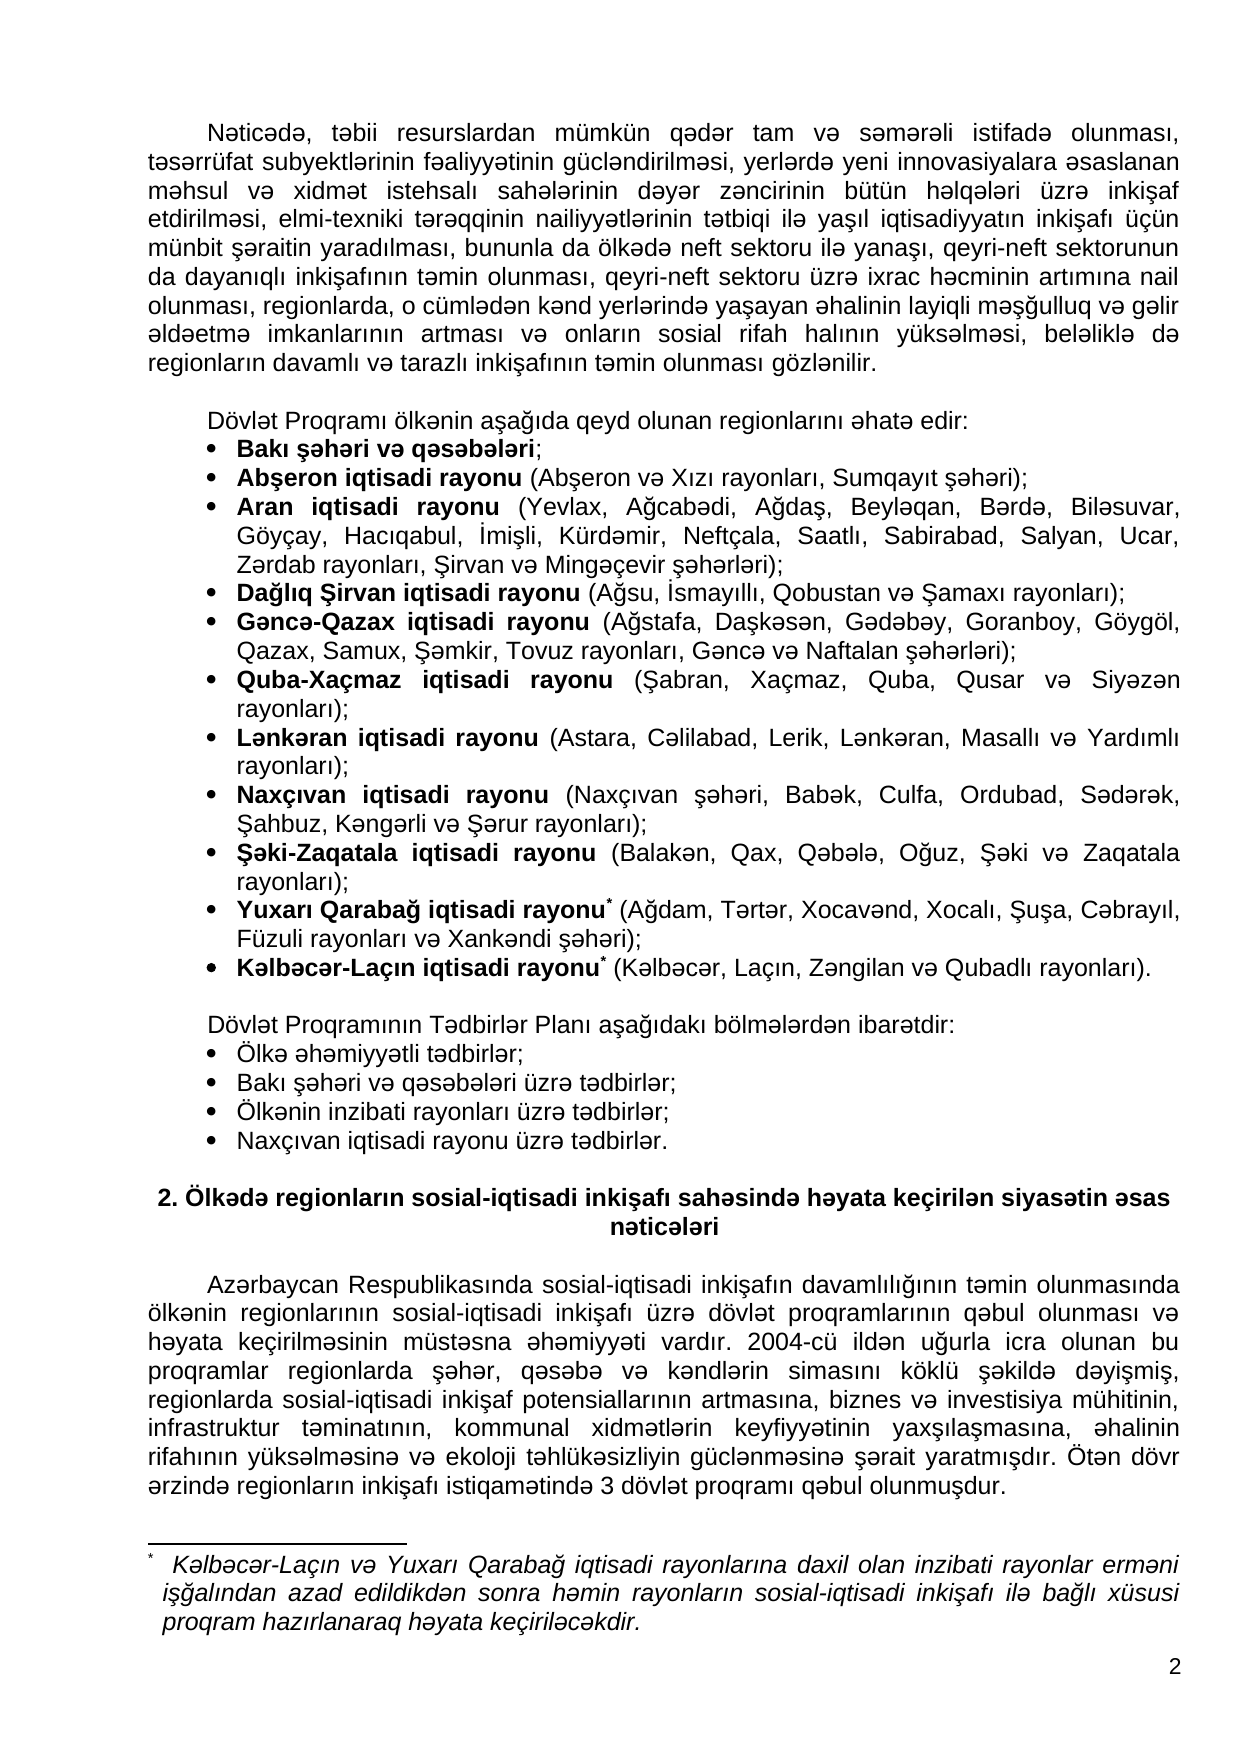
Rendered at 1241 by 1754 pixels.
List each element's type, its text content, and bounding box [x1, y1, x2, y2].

list Quba-Xaçmaz iqtisadi rayonu (Şabran, Xaçmaz, Quba, Qusar və Siyəzən rayonları); [207, 665, 1181, 722]
list Bakı şəhəri və qəsəbələri üzrə tədbirlər; [207, 1068, 1181, 1097]
list Şəki-Zaqatala iqtisadi rayonu (Balakən, Qax, Qəbələ, Oğuz, Şəki və Zaqatala rayonları); [207, 838, 1181, 895]
list Yuxarı Qarabağ iqtisadi rayonu* (Ağdam, Tərtər, Xocavənd, Xocalı, Şuşa, Cəbrayıl, Füzuli rayonları və Xankəndi şəhəri); [207, 895, 1181, 953]
text Azərbaycan Respublikasında sosial-iqtisadi inkişafın davamlılığının təmin olunmasında ölkənin regionlarının sosial-iqtisadi inkişafı üzrə dövlət proqramlarının qəbul olunması və həyata keçirilməsinin müstəsna əhəmiyyəti vardır. 2004-cü ildən uğurla icra olunan bu proqramlar regionlarda şəhər, qəsəbə və kəndlərin simasını köklü şəkildə dəyişmiş, regionlarda sosial-iqtisadi inkişaf potensiallarının artmasına, biznes və investisiya mühitinin, infrastruktur təminatının, kommunal xidmətlərin keyfiyyətinin yaxşılaşmasına, əhalinin rifahının yüksəlməsinə və ekoloji təhlükəsizliyin güclənməsinə şərait yaratmışdır. Ötən dövr ərzində regionların inkişafı istiqamətində 3 dövlət proqramı qəbul olunmuşdur. [148, 1270, 1181, 1500]
list Naxçıvan iqtisadi rayonu (Naxçıvan şəhəri, Babək, Culfa, Ordubad, Sədərək, Şahbuz, Kəngərli və Şərur rayonları); [207, 780, 1181, 838]
list 2. Ölkədə regionların sosial-iqtisadi inkişafı sahəsində həyata keçirilən siyasətin əsas nəticələri [148, 1183, 1181, 1241]
list Abşeron iqtisadi rayonu (Abşeron və Xızı rayonları, Sumqayıt şəhəri); [207, 463, 1181, 492]
list Dağlıq Şirvan iqtisadi rayonu (Ağsu, İsmayıllı, Qobustan və Şamaxı rayonları); [207, 578, 1181, 607]
list Aran iqtisadi rayonu (Yevlax, Ağcabədi, Ağdaş, Beyləqan, Bərdə, Biləsuvar, Göyçay, Hacıqabul, İmişli, Kürdəmir, Neftçala, Saatlı, Sabirabad, Salyan, Ucar, Zərdab rayonları, Şirvan və Mingəçevir şəhərləri); [207, 492, 1181, 578]
text Dövlət Proqramı ölkənin aşağıda qeyd olunan regionlarını əhatə edir: [148, 406, 1181, 434]
list Kəlbəcər-Laçın iqtisadi rayonu (Kəlbəcər, Laçın, Zəngilan və Qubadlı rayonları). [207, 953, 1181, 982]
text Nəticədə, təbii resurslardan mümkün qədər tam və səmərəli istifadə olunması, təsərrüfat subyektlərinin fəaliyyətinin gücləndirilməsi, yerlərdə yeni innovasiyalara əsaslanan məhsul və xidmət istehsalı sahələrinin dəyər zəncirinin bütün həlqələri üzrə inkişaf etdirilməsi, elmi-texniki tərəqqinin nailiyyətlərinin tətbiqi ilə yaşıl iqtisadiyyatın inkişafı üçün münbit şəraitin yaradılması, bununla da ölkədə neft sektoru ilə yanaşı, qeyri-neft sektorunun da dayanıqlı inkişafının təmin olunması, qeyri-neft sektoru üzrə ixrac həcminin artımına nail olunması, regionlarda, o cümlədən kənd yerlərində yaşayan əhalinin layiqli məşğulluq və gəlir əldəetmə imkanlarının artması və onların sosial rifah halının yüksəlməsi, beləliklə də regionların davamlı və tarazlı inkişafının təmin olunması gözlənilir. [148, 118, 1181, 377]
list Gəncə-Qazax iqtisadi rayonu (Ağstafa, Daşkəsən, Gədəbəy, Goranboy, Göygöl, Qazax, Samux, Şəmkir, Tovuz rayonları, Gəncə və Naftalan şəhərləri); [207, 607, 1181, 665]
list Ölkə əhəmiyyətli tədbirlər; [207, 1039, 1181, 1068]
list Ölkənin inzibati rayonları üzrə tədbirlər; [207, 1097, 1181, 1126]
text Dövlət Proqramının Tədbirlər Planı aşağıdakı bölmələrdən ibarətdir: [148, 1011, 1181, 1039]
list Bakı şəhəri və qəsəbələri; [207, 434, 1181, 463]
list Lənkəran iqtisadi rayonu (Astara, Cəlilabad, Lerik, Lənkəran, Masallı və Yardımlı rayonları); [207, 722, 1181, 780]
list Naxçıvan iqtisadi rayonu üzrə tədbirlər. [207, 1126, 1181, 1155]
